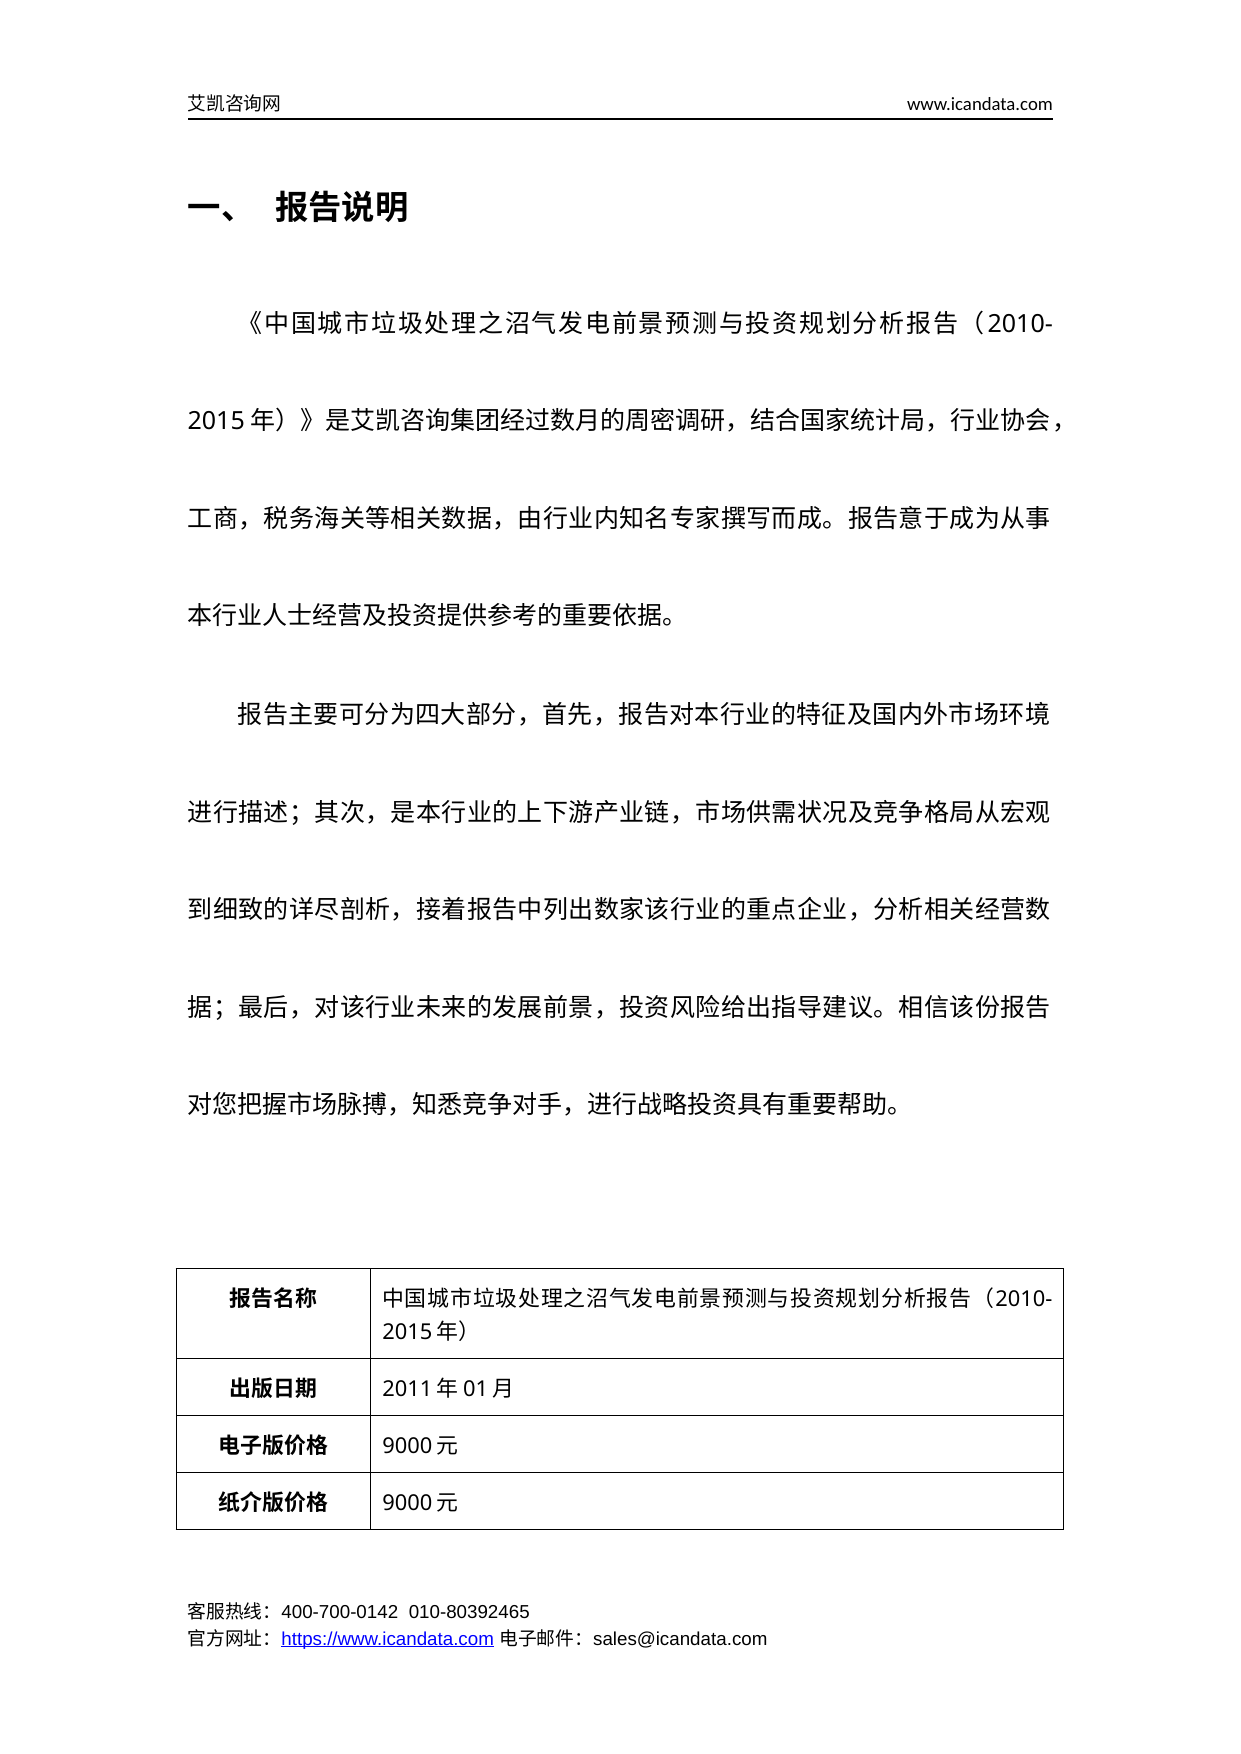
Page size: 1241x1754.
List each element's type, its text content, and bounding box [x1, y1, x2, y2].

table_cell 电子版价格 [177, 1416, 370, 1472]
table_cell 2011年01月 [371, 1359, 1063, 1415]
table_header 报告名称 [177, 1269, 370, 1358]
table_cell 9000元 [371, 1473, 1063, 1529]
subtitle 报告说明 [187, 172, 1053, 237]
table_cell 纸介版价格 [177, 1473, 370, 1529]
text 报告主要可分为四大部分，首先，报告对本行业的特征及国内外市场环境进行描述；其次，是本行业的上下游产业链，市场供需状况及竞争格局从宏观到细致的详尽剖析，接着报告中列出数家该行业的重点企业，分析相关经营数据；最后，对该行业未来的发展前景，投资风险给出指导建议。相信该份报告对您把握市场脉搏，知悉竞争对手，进行战略投资具有重要帮助。 [187, 681, 1053, 1136]
table_header 中国城市垃圾处理之沼气发电前景预测与投资规划分析报告（2010-2015年） [371, 1269, 1063, 1358]
table_cell 9000元 [371, 1416, 1063, 1472]
table_cell 出版日期 [177, 1359, 370, 1415]
text 《中国城市垃圾处理之沼气发电前景预测与投资规划分析报告（2010-2015年）》是艾凯咨询集团经过数月的周密调研，结合国家统计局，行业协会，工商，税务海关等相关数据，由行业内知名专家撰写而成。报告意于成为从事本行业人士经营及投资提供参考的重要依据。 [187, 289, 1053, 646]
